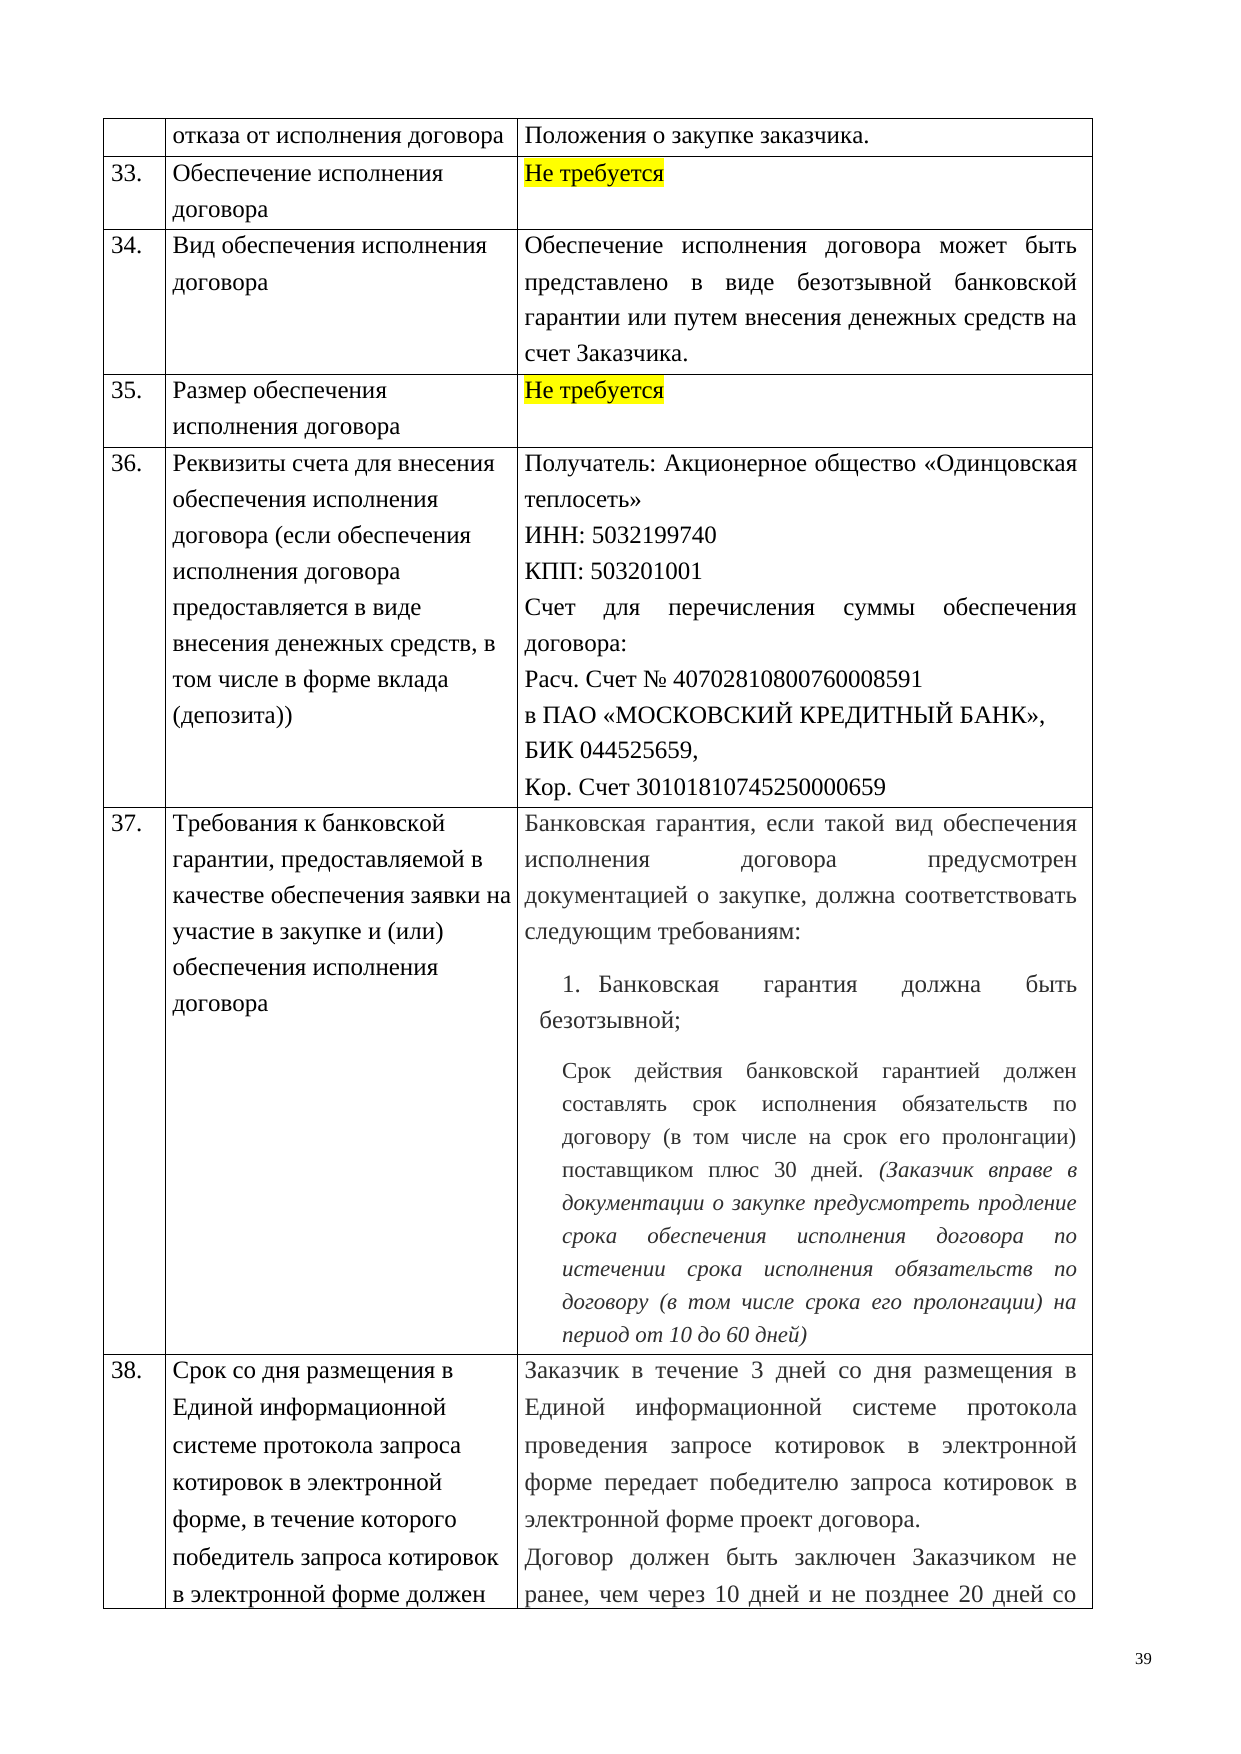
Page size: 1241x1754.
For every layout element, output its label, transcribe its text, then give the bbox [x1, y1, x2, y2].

table_cell Банковская гарантия, если такой вид обеспечения исполнения договора предусмотрен документацией о закупке, должна соответствовать следующим требованиям: Банковская гарантия должна быть безотзывной; Срок действия банковской гарантией должен составлять срок исполнения обязательств по договору (в том числе на срок его пролонгации) поставщиком плюс 30 дней. (Заказчик вправе в документации о закупке предусмотреть продление срока обеспечения исполнения договора по истечении срока исполнения обязательств по договору (в том числе срока его пролонгации) на период от 10 до 60 дней) [518, 808, 1092, 1354]
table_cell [518, 1355, 1092, 1608]
table_cell Получатель: Акционерное общество «Одинцовская теплосеть» ИНН: 5032199740 КПП: 503201001 Счет для перечисления суммы обеспечения договора: Расч. Счет № 40702810800760008591 в ПАО «МОСКОВСКИЙ КРЕДИТНЫЙ БАНК», БИК 044525659, Кор. Счет 30101810745250000659 [518, 448, 1092, 807]
table_cell Реквизиты счета для внесения обеспечения исполнения договора (если обеспечения исполнения договора предоставляется в виде внесения денежных средств, в том числе в форме вклада (депозита)) [166, 448, 517, 807]
table_cell Обеспечение исполнения договора [166, 157, 517, 229]
table_cell [104, 230, 165, 374]
table_cell [104, 375, 165, 447]
table_cell [104, 119, 165, 156]
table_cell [166, 1355, 517, 1608]
table_cell [104, 808, 165, 1354]
table_cell [104, 1355, 165, 1608]
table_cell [518, 119, 1092, 156]
table_cell [104, 157, 165, 229]
table_cell Вид обеспечения исполнения договора [166, 230, 517, 374]
table_cell Обеспечение исполнения договора может быть представлено в виде безотзывной банковской гарантии или путем внесения денежных средств на счет Заказчика. [518, 230, 1092, 374]
table_cell Размер обеспечения исполнения договора [166, 375, 517, 447]
table_cell Требования к банковской гарантии, предоставляемой в качестве обеспечения заявки на участие в закупке и (или) обеспечения исполнения договора [166, 808, 517, 1354]
table_cell Не требуется [518, 375, 1092, 447]
table_cell Не требуется [518, 157, 1092, 229]
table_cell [166, 119, 517, 156]
table_cell [104, 448, 165, 807]
